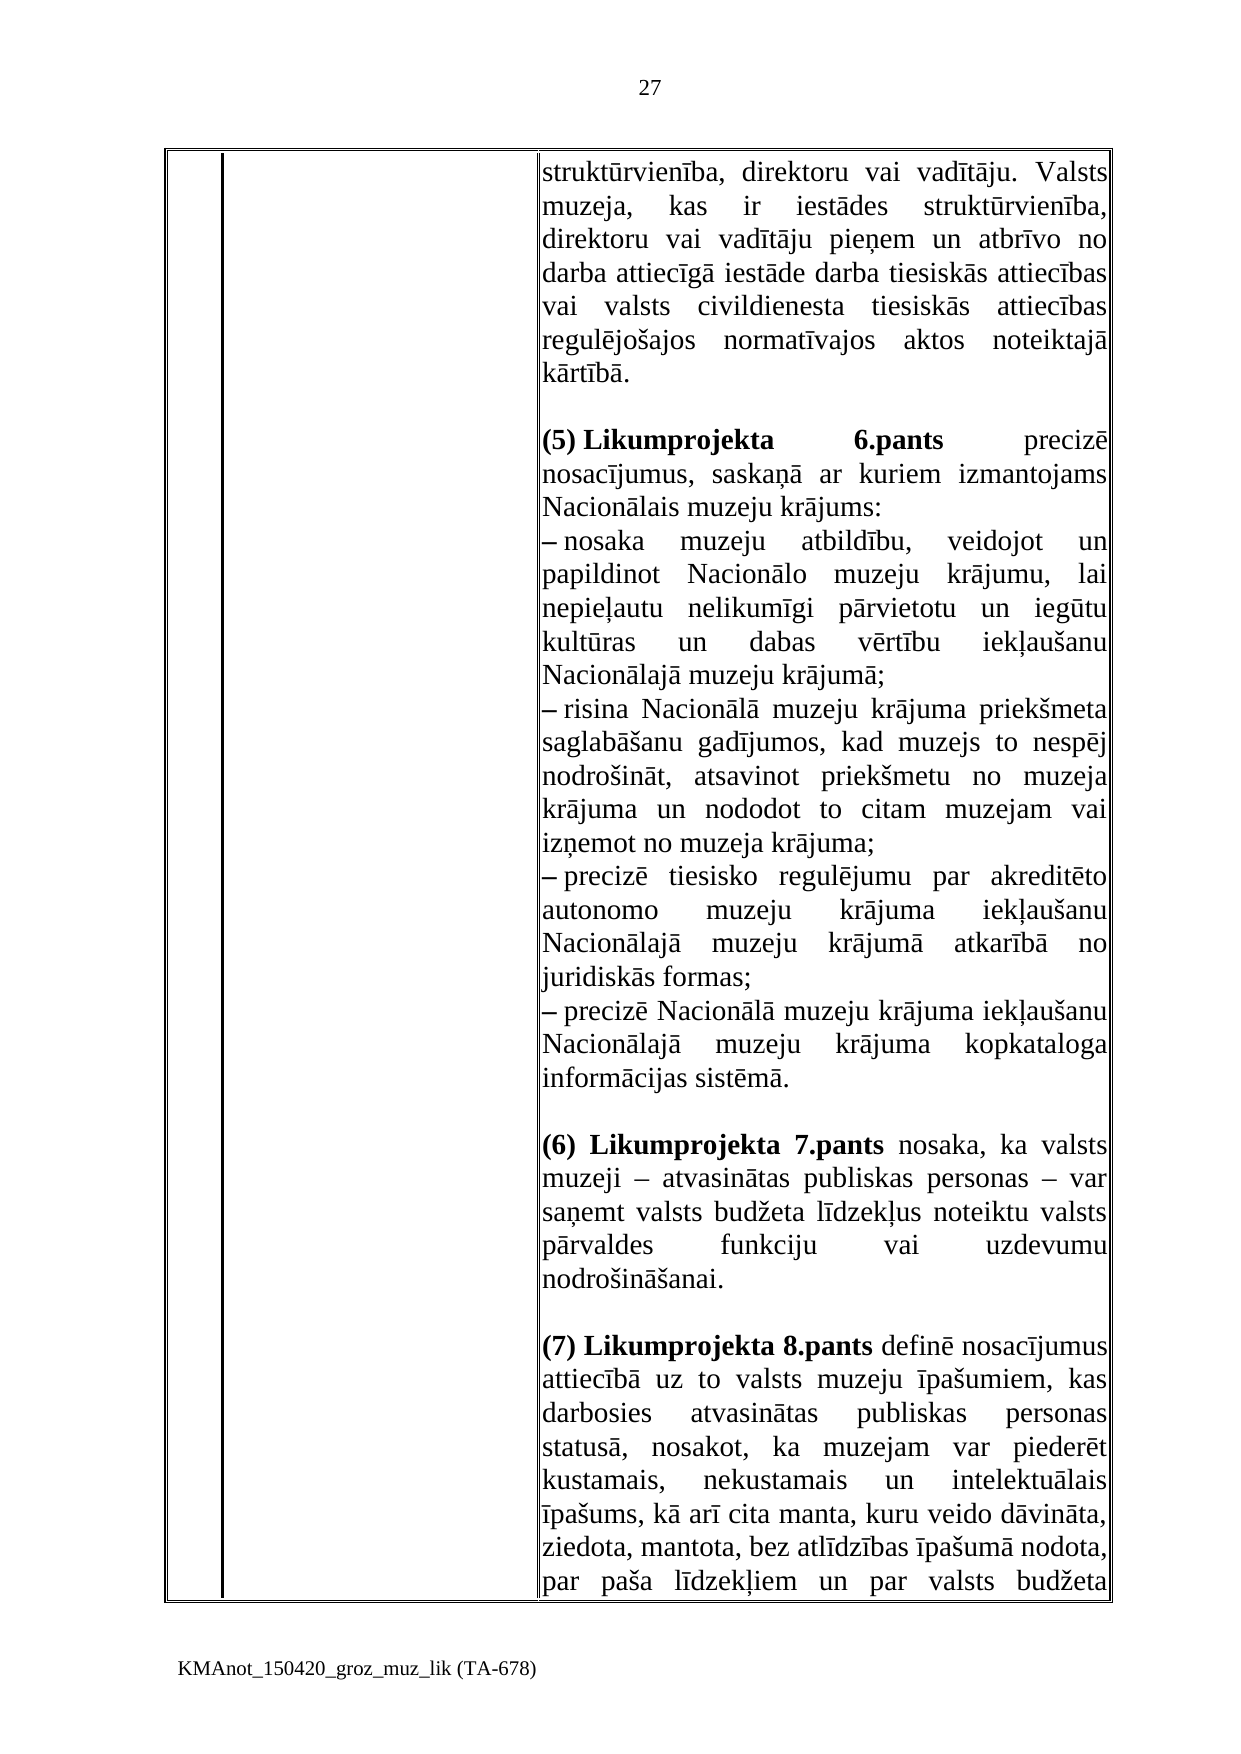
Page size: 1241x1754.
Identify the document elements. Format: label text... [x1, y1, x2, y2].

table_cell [222, 151, 539, 1599]
table_cell 2. [168, 151, 222, 1599]
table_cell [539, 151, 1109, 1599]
